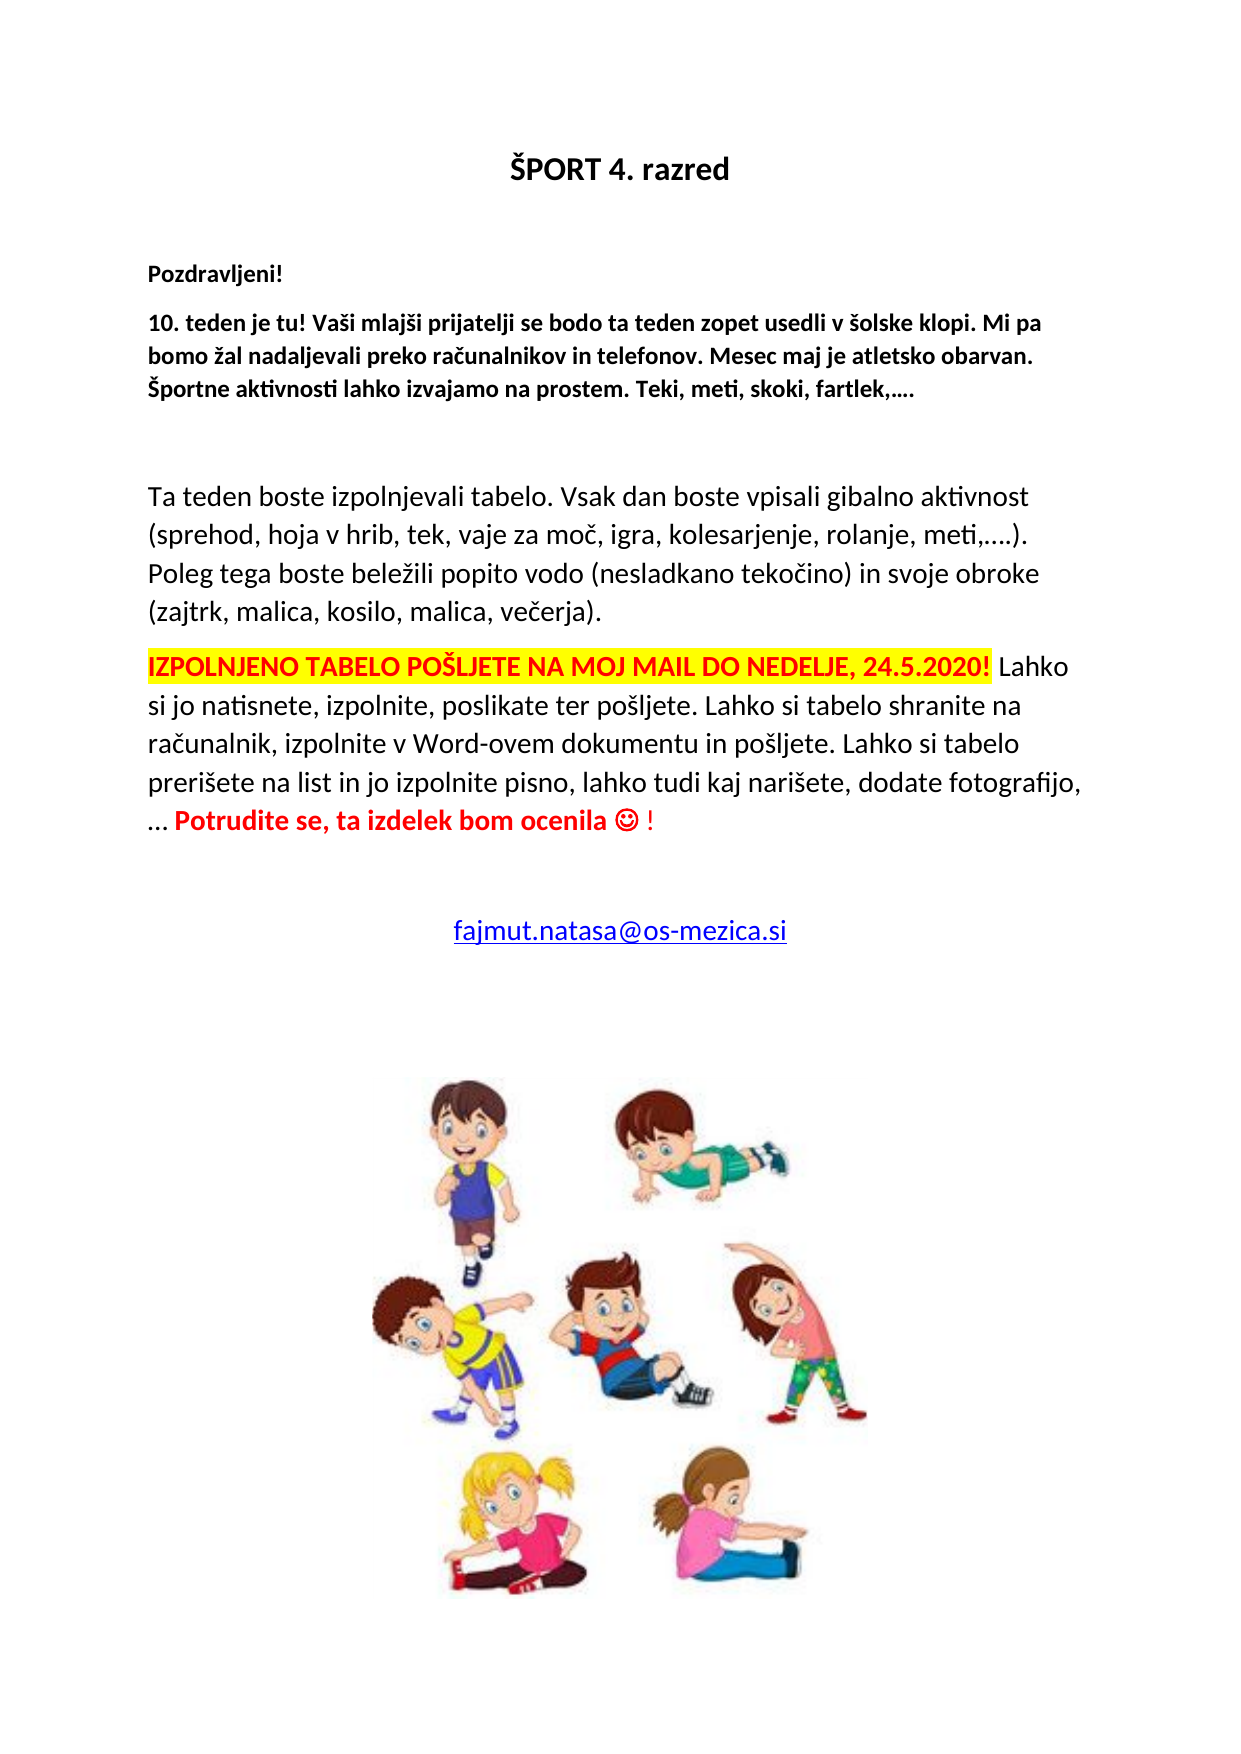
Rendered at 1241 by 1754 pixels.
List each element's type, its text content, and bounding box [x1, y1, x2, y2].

text fajmut.natasa@os-mezica.si [148, 912, 1093, 948]
text 10. teden je tu! Vaši mlajši prijatelji se bodo ta teden zopet usedli v šolske klopi. Mi pa bomo žal nadaljevali preko računalnikov in telefonov. Mesec maj je atletsko obarvan. Športne aktivnosti lahko izvajamo na prostem. Teki, meti, skoki, fartlek,…. [148, 307, 1093, 404]
text Pozdravljeni! [148, 258, 1093, 288]
text Ta teden boste izpolnjevali tabelo. Vsak dan boste vpisali gibalno aktivnost (sprehod, hoja v hrib, tek, vaje za moč, igra, kolesarjenje, rolanje, meti,….). Poleg tega boste beležili popito vodo (nesladkano tekočino) in svoje obroke (zajtrk, malica, kosilo, malica, večerja). [148, 478, 1093, 629]
picture [372, 1077, 868, 1599]
text IZPOLNJENO TABELO POŠLJETE NA MOJ MAIL DO NEDELJE, 24.5.2020! Lahko si jo natisnete, izpolnite, poslikate ter pošljete. Lahko si tabelo shranite na računalnik, izpolnite v Word-ovem dokumentu in pošljete. Lahko si tabelo prerišete na list in jo izpolnite pisno, lahko tudi kaj narišete, dodate fotografijo,… Potrudite se, ta izdelek bom ocenila ! [148, 648, 1093, 838]
text ŠPORT 4. razred [148, 148, 1093, 188]
